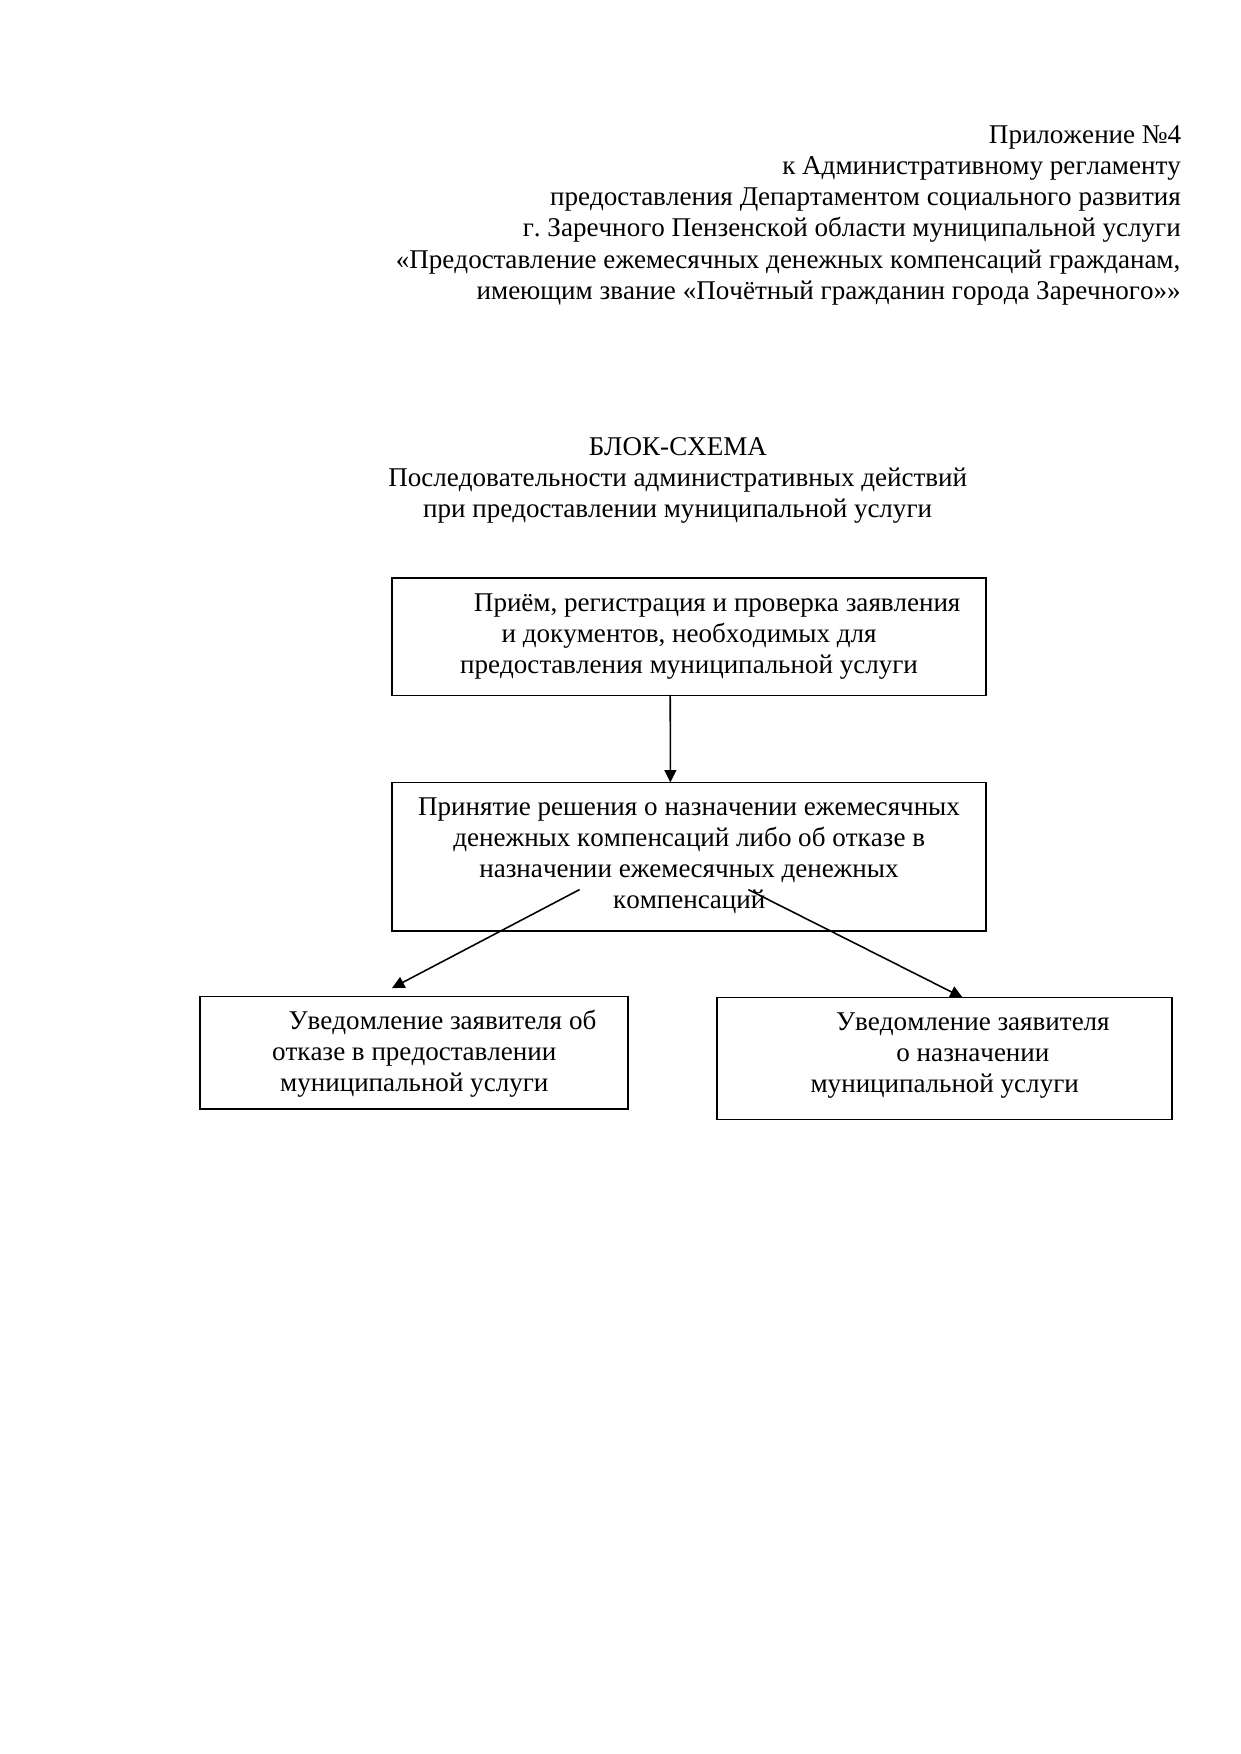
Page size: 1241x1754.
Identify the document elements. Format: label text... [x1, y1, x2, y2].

text Последовательности административных действий [118, 461, 1181, 492]
text предоставления Департаментом социального развития [118, 180, 1181, 212]
text к Административному регламенту [118, 149, 1181, 180]
text имеющим звание «Почётный гражданин города Заречного»» [118, 274, 1181, 305]
text Приложение №4 [118, 118, 1181, 149]
text г. Заречного Пензенской области муниципальной услуги [118, 212, 1181, 243]
text БЛОК-СХЕМА [118, 429, 1181, 461]
text «Предоставление ежемесячных денежных компенсаций гражданам, [118, 243, 1181, 274]
text при предоставлении муниципальной услуги [118, 492, 1181, 523]
